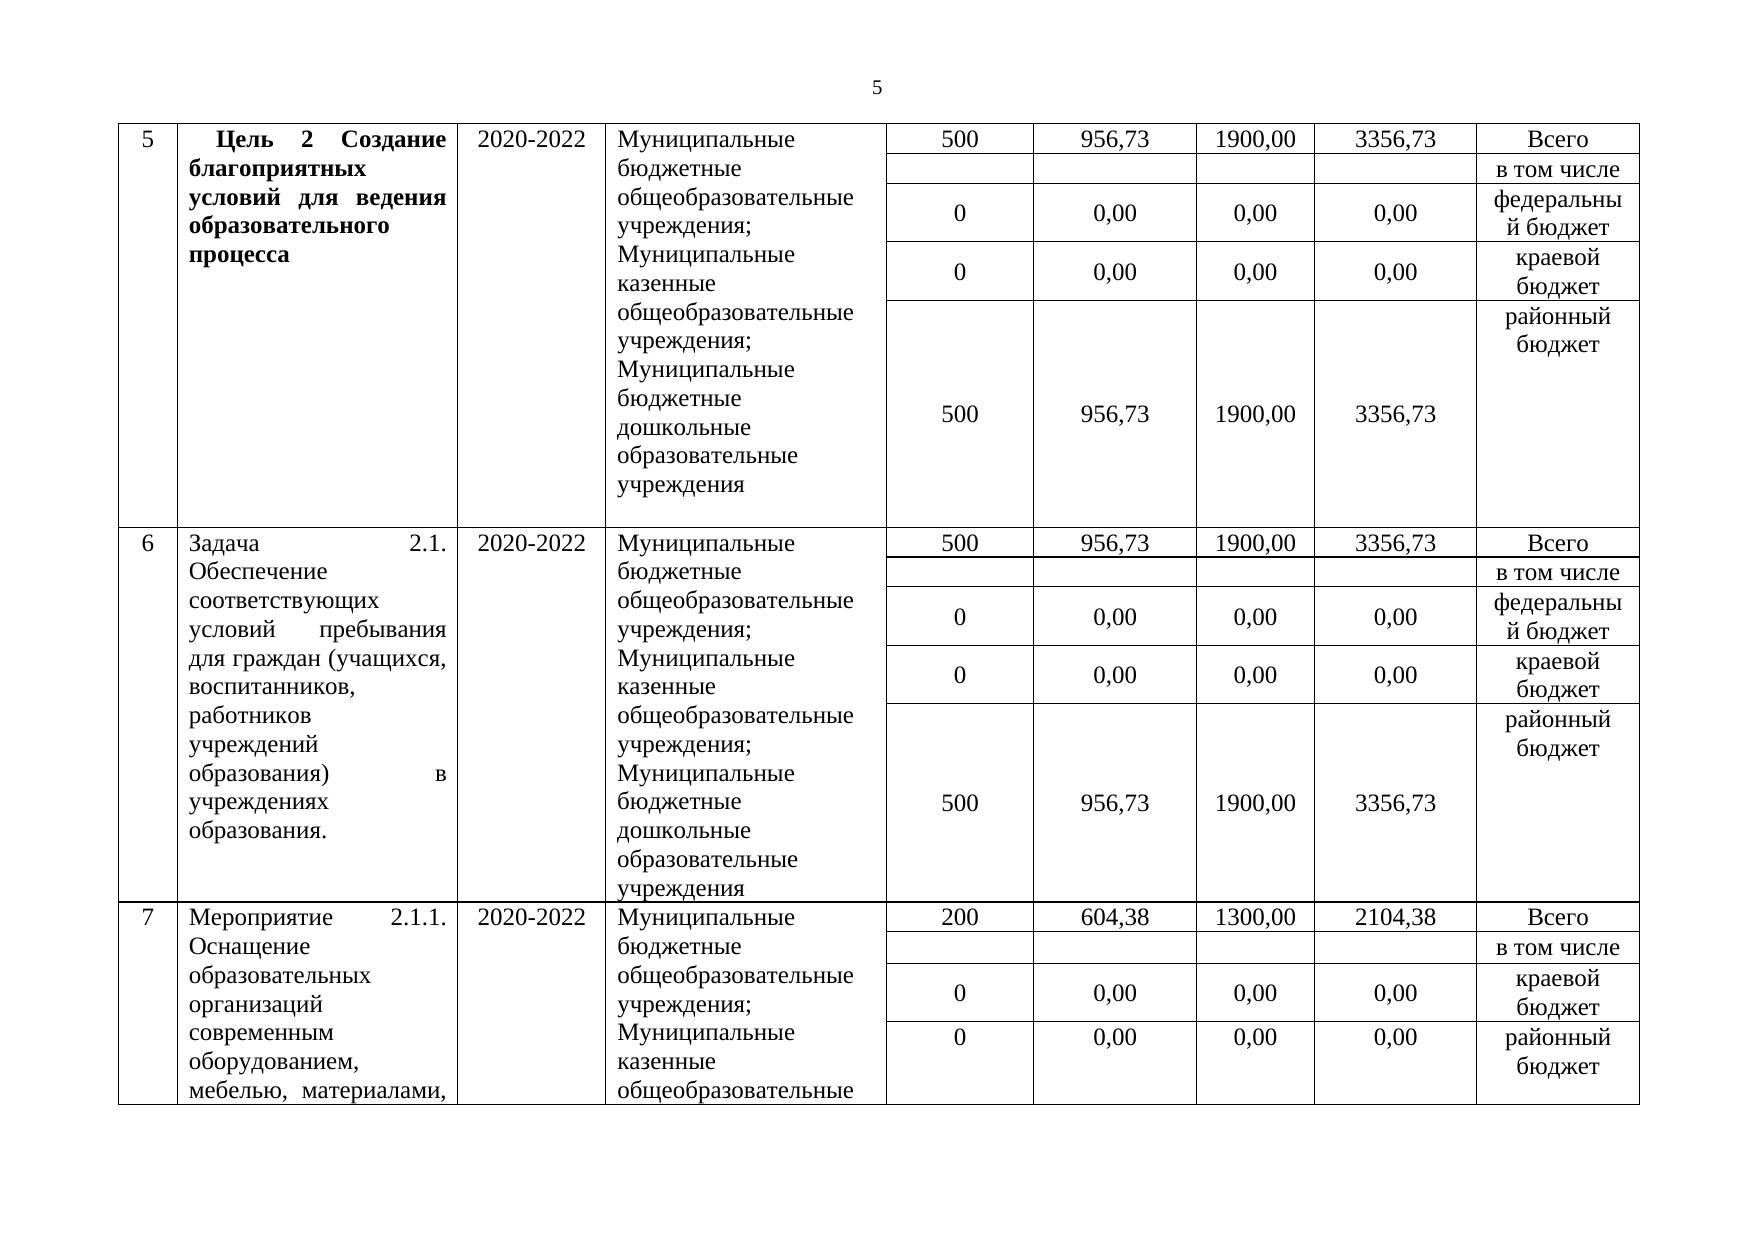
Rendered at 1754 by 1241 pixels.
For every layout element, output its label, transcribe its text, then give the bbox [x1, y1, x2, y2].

table_cell [1034, 154, 1196, 183]
table_cell 2020-2022 [458, 903, 605, 1104]
table_cell 500 [887, 301, 1033, 527]
table_cell в том числе [1477, 558, 1639, 586]
table_cell в том числе [1477, 154, 1639, 183]
table_cell 0,00 [1197, 646, 1314, 703]
table_cell 0,00 [1197, 587, 1314, 645]
table_cell 0,00 [1197, 242, 1314, 300]
table_cell федеральный бюджет [1477, 184, 1639, 241]
table_cell 956,73 [1034, 301, 1196, 527]
table_cell 500 [887, 528, 1033, 556]
table_cell 0,00 [1315, 587, 1476, 645]
table_cell 0 [887, 587, 1033, 645]
table_cell 956,73 [1034, 704, 1196, 901]
table_cell федеральный бюджет [1477, 587, 1639, 645]
table_cell 0,00 [1034, 587, 1196, 645]
table_cell Всего [1477, 528, 1639, 556]
table_cell 7 [119, 903, 177, 1104]
table_cell 6 [119, 528, 177, 901]
table_cell Всего [1477, 903, 1639, 931]
table_cell краевой бюджет [1477, 964, 1639, 1021]
table_cell 0,00 [1315, 964, 1476, 1021]
table_cell 0,00 [1315, 184, 1476, 241]
table_cell 956,73 [1034, 528, 1196, 556]
table_cell 0 [887, 1022, 1033, 1104]
table_cell 0,00 [1034, 964, 1196, 1021]
table_cell Мероприятие 2.1.1. Оснащение образовательных организаций современным оборудованием, мебелью, материалами, необходимыми для организации учебно-воспитательного процесса; [178, 903, 457, 1104]
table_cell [606, 124, 886, 527]
table_cell Всего [1477, 124, 1639, 153]
table_cell [1315, 154, 1476, 183]
table_cell районный бюджет [1477, 1022, 1639, 1104]
table_cell 0,00 [1034, 184, 1196, 241]
table_cell 956,73 [1034, 124, 1196, 153]
table_cell 0,00 [1315, 1022, 1476, 1104]
table_cell [1034, 558, 1196, 586]
table_cell краевой бюджет [1477, 242, 1639, 300]
table_cell 1900,00 [1197, 124, 1314, 153]
table_cell 500 [887, 124, 1033, 153]
table_cell [1197, 932, 1314, 962]
table_cell 2104,38 [1315, 903, 1476, 931]
table_cell 1900,00 [1197, 528, 1314, 556]
table_cell 0,00 [1197, 964, 1314, 1021]
table_cell 3356,73 [1315, 704, 1476, 901]
table_cell в том числе [1477, 932, 1639, 962]
table_cell Цель 2 Создание благоприятных условий для ведения образовательного процесса [178, 124, 457, 527]
table_cell 0,00 [1315, 242, 1476, 300]
table_cell 0 [887, 242, 1033, 300]
table_cell 604,38 [1034, 903, 1196, 931]
table_cell [887, 154, 1033, 183]
table_cell 0,00 [1034, 1022, 1196, 1104]
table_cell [606, 903, 886, 1104]
table_cell 0 [887, 964, 1033, 1021]
table_cell [1197, 558, 1314, 586]
table_cell 1300,00 [1197, 903, 1314, 931]
table_cell 0,00 [1197, 1022, 1314, 1104]
table_cell 0,00 [1315, 646, 1476, 703]
table_cell краевой бюджет [1477, 646, 1639, 703]
table_cell 200 [887, 903, 1033, 931]
table_cell [887, 558, 1033, 586]
table_cell 3356,73 [1315, 301, 1476, 527]
table_cell районный бюджет [1477, 704, 1639, 901]
table_cell 1900,00 [1197, 704, 1314, 901]
table_cell 3356,73 [1315, 528, 1476, 556]
table_cell 500 [887, 704, 1033, 901]
table_cell 5 [119, 124, 177, 527]
table_cell 2020-2022 [458, 528, 605, 901]
table_cell 0 [887, 184, 1033, 241]
table_cell Задача 2.1. Обеспечение соответствующих условий пребывания для граждан (учащихся, воспитанников, работников учреждений образования) в учреждениях образования. [178, 528, 457, 901]
table_cell 0,00 [1197, 184, 1314, 241]
table_cell 0 [887, 646, 1033, 703]
table_cell [1315, 932, 1476, 962]
table_cell [1034, 932, 1196, 962]
table_cell [1315, 558, 1476, 586]
table_cell 0,00 [1034, 646, 1196, 703]
table_cell [1197, 154, 1314, 183]
table_cell районный бюджет [1477, 301, 1639, 527]
table_cell 2020-2022 [458, 124, 605, 527]
table_cell 3356,73 [1315, 124, 1476, 153]
table_cell 1900,00 [1197, 301, 1314, 527]
table_cell [887, 932, 1033, 962]
table_cell 0,00 [1034, 242, 1196, 300]
